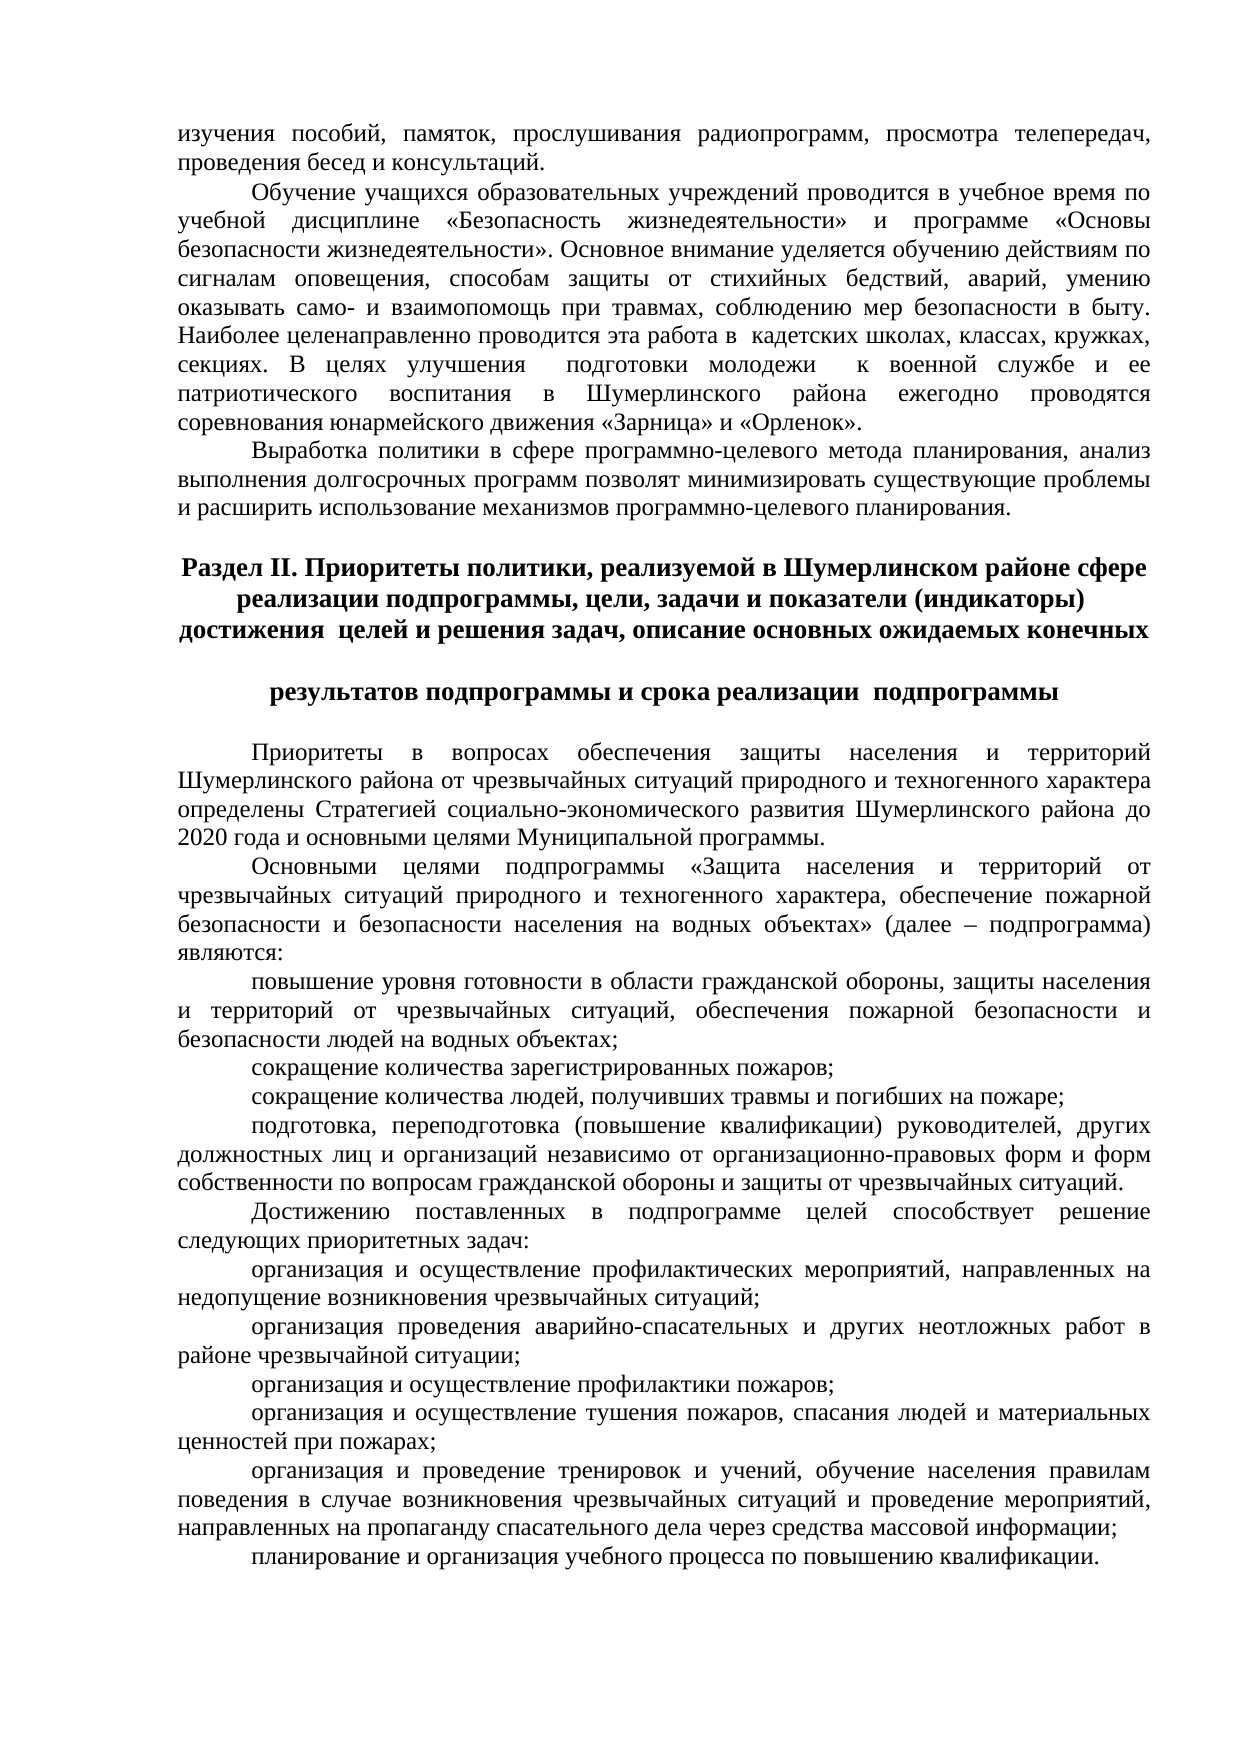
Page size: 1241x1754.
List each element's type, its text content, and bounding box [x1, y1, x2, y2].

text Раздел II. Приоритеты политики, реализуемой в Шумерлинском районе сфере реализации подпрограммы, цели, задачи и показатели (индикаторы) достижения целей и решения задач, описание основных ожидаемых конечных результатов подпрограммы и срока реализации подпрограммы [177, 552, 1152, 706]
text Обучение учащихся образовательных учреждений проводится в учебное время по учебной дисциплине «Безопасность жизнедеятельности» и программе «Основы безопасности жизнедеятельности». Основное внимание уделяется обучению действиям по сигналам оповещения, способам защиты от стихийных бедствий, аварий, умению оказывать само- и взаимопомощь при травмах, соблюдению мер безопасности в быту. Наиболее целенаправленно проводится эта работа в кадетских школах, классах, кружках, секциях. В целях улучшения подготовки молодежи к военной службе и ее патриотического воспитания в Шумерлинского района ежегодно проводятся соревнования юнармейского движения «Зарница» и «Орленок». [177, 177, 1152, 435]
text Приоритеты в вопросах обеспечения защиты населения и территорий Шумерлинского района от чрезвычайных ситуаций природного и техногенного характера определены Стратегией социально-экономического развития Шумерлинского района до 2020 года и основными целями Муниципальной программы. [177, 737, 1152, 851]
text организация и осуществление тушения пожаров, спасания людей и материальных ценностей при пожарах; [177, 1397, 1152, 1455]
text подготовка, переподготовка (повышение квалификации) руководителей, других должностных лиц и организаций независимо от организационно-правовых форм и форм собственности по вопросам гражданской обороны и защиты от чрезвычайных ситуаций. [177, 1110, 1152, 1196]
text организация проведения аварийно-спасательных и других неотложных работ в районе чрезвычайной ситуации; [177, 1311, 1152, 1369]
text Основными целями подпрограммы «Защита населения и территорий от чрезвычайных ситуаций природного и техногенного характера, обеспечение пожарной безопасности и безопасности населения на водных объектах» (далее – подпрограмма) являются: [177, 851, 1152, 966]
text организация и осуществление профилактики пожаров; [177, 1369, 1152, 1397]
text Выработка политики в сфере программно-целевого метода планирования, анализ выполнения долгосрочных программ позволят минимизировать существующие проблемы и расширить использование механизмов программно-целевого планирования. [177, 435, 1152, 521]
text Достижению поставленных в подпрограмме целей способствует решение следующих приоритетных задач: [177, 1196, 1152, 1254]
text организация и осуществление профилактических мероприятий, направленных на недопущение возникновения чрезвычайных ситуаций; [177, 1254, 1152, 1311]
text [177, 118, 1152, 176]
text сокращение количества людей, получивших травмы и погибших на пожаре; [177, 1081, 1152, 1110]
text сокращение количества зарегистрированных пожаров; [177, 1052, 1152, 1081]
text планирование и организация учебного процесса по повышению квалификации. [177, 1541, 1152, 1570]
text повышение уровня готовности в области гражданской обороны, защиты населения и территорий от чрезвычайных ситуаций, обеспечения пожарной безопасности и безопасности людей на водных объектах; [177, 966, 1152, 1052]
text организация и проведение тренировок и учений, обучение населения правилам поведения в случае возникновения чрезвычайных ситуаций и проведение мероприятий, направленных на пропаганду спасательного дела через средства массовой информации; [177, 1455, 1152, 1541]
